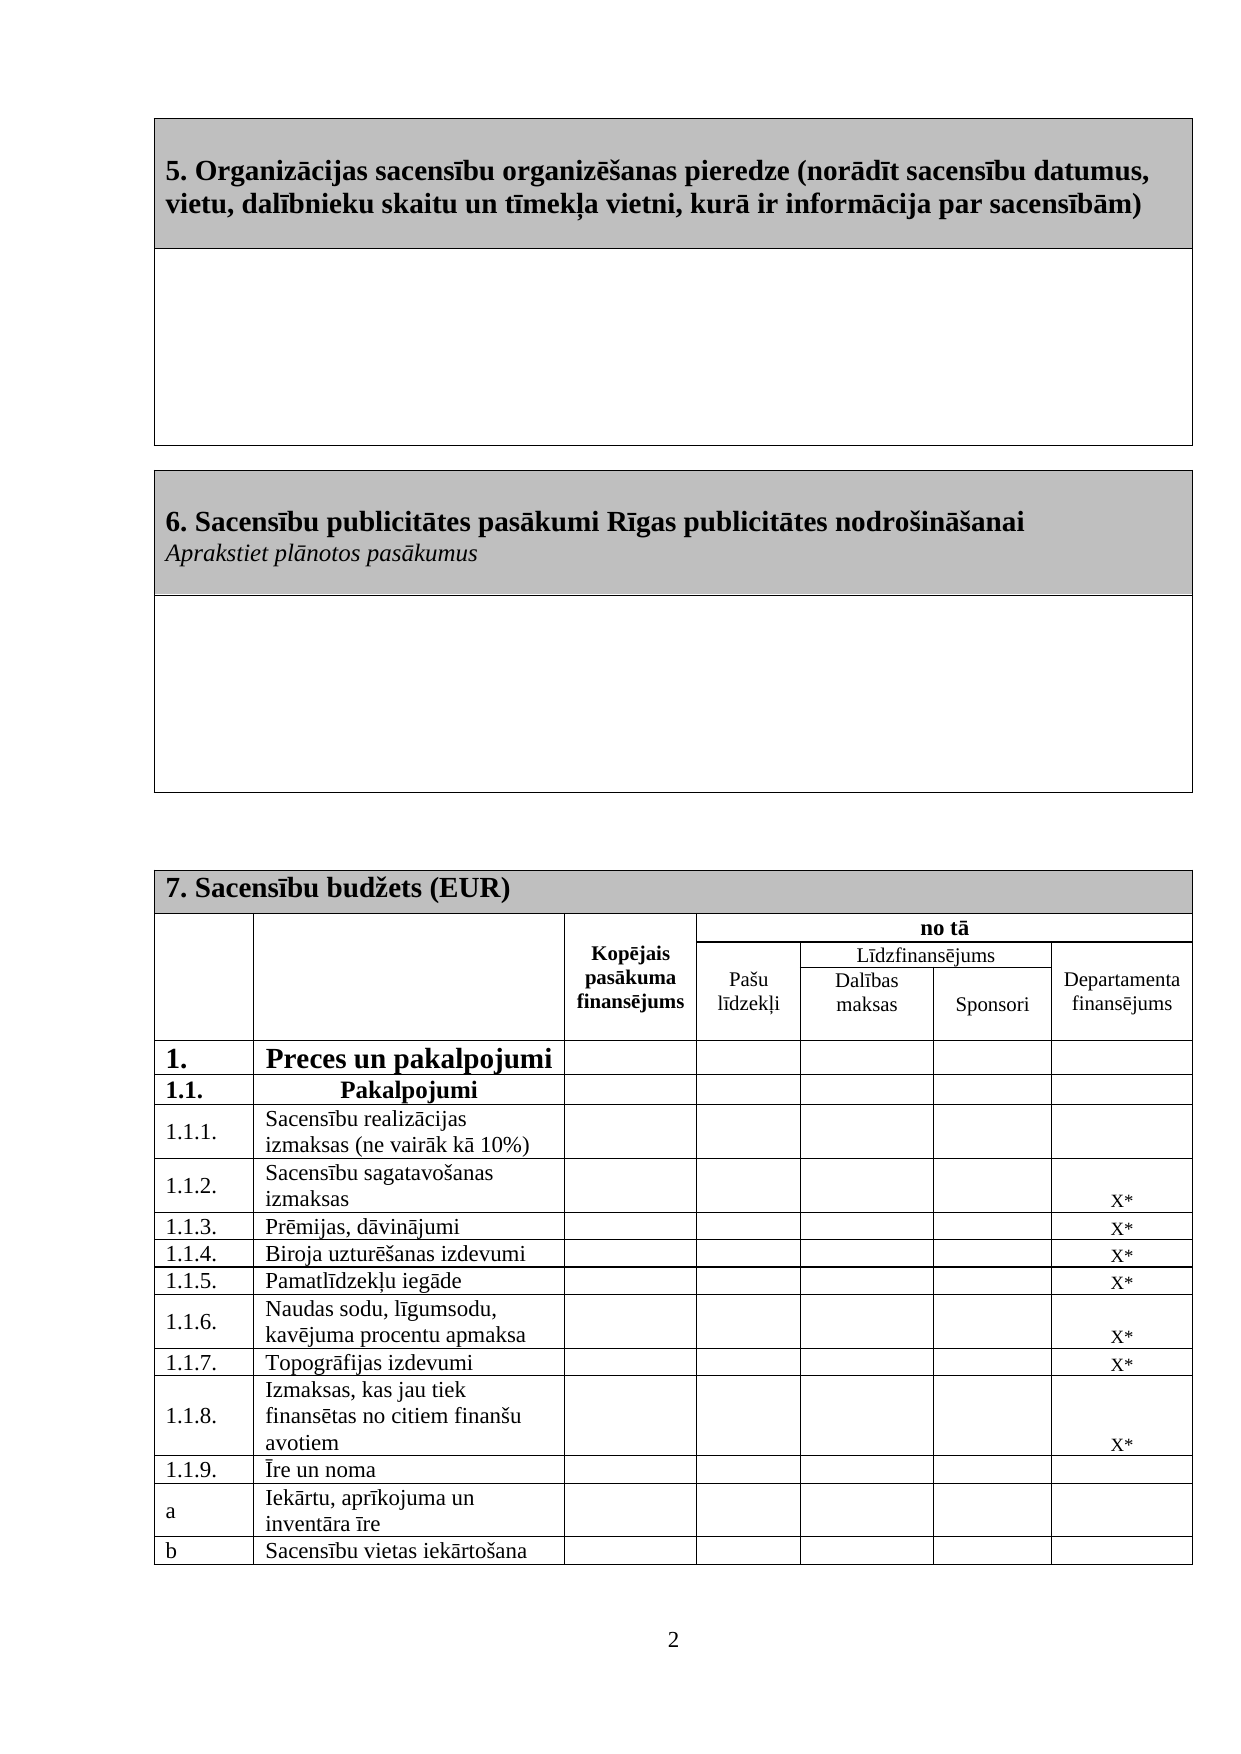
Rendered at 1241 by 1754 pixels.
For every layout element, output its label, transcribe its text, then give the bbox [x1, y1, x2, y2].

table_cell [934, 1295, 1051, 1348]
table_cell [697, 1159, 800, 1212]
table_cell [934, 1240, 1051, 1266]
table_cell [801, 1213, 933, 1239]
table_cell [934, 1537, 1051, 1564]
table_cell [934, 1349, 1051, 1375]
table_cell [697, 1240, 800, 1266]
table_cell [697, 1041, 800, 1074]
table_cell [801, 1537, 933, 1564]
table_cell 1.1.7. [155, 1349, 253, 1375]
table_cell Īre un noma [254, 1456, 564, 1482]
table_cell [565, 1349, 696, 1375]
table_cell 1.1.2. [155, 1159, 253, 1212]
table_cell [934, 1075, 1051, 1104]
table_cell [1052, 1484, 1192, 1536]
table_cell [934, 1159, 1051, 1212]
table_cell 1.1.8. [155, 1376, 253, 1455]
table_cell [801, 1041, 933, 1074]
table_cell no tā [697, 914, 1192, 941]
table_cell 1.1.5. [155, 1268, 253, 1294]
table_cell [565, 1240, 696, 1266]
table_cell [1052, 1456, 1192, 1482]
table_cell a [155, 1484, 253, 1536]
table_cell Dalības maksas [801, 968, 933, 1040]
table_cell 1.1.9. [155, 1456, 253, 1482]
table_cell [801, 1456, 933, 1482]
table_cell Departamenta finansējums [1052, 943, 1192, 1040]
table_cell Sacensību realizācijas izmaksas (ne vairāk kā 10%) [254, 1105, 564, 1158]
table_cell [801, 1240, 933, 1266]
table_cell Pašu līdzekļi [697, 943, 800, 1040]
table_cell [697, 1075, 800, 1104]
table_cell [801, 1484, 933, 1536]
table_cell 1. [155, 1041, 253, 1074]
table_cell X* [1052, 1376, 1192, 1455]
table_cell X* [1052, 1349, 1192, 1375]
table_cell [801, 1105, 933, 1158]
table_cell 1.1.6. [155, 1295, 253, 1348]
table_cell [934, 1041, 1051, 1074]
table_cell [565, 1041, 696, 1074]
table_cell [697, 1213, 800, 1239]
table_cell [155, 249, 1192, 445]
table_cell Kopējais pasākuma finansējums [565, 914, 696, 1040]
table_cell [697, 1105, 800, 1158]
table_cell Pamatlīdzekļu iegāde [254, 1268, 564, 1294]
table_cell [1052, 1041, 1192, 1074]
table_cell [1052, 1075, 1192, 1104]
table_cell [1052, 1105, 1192, 1158]
table_cell X* [1052, 1240, 1192, 1266]
table_cell [697, 1376, 800, 1455]
table_cell X* [1052, 1268, 1192, 1294]
table_cell Sponsori [934, 968, 1051, 1040]
table_cell 1.1.1. [155, 1105, 253, 1158]
table_cell [934, 1456, 1051, 1482]
table_header 7. Sacensību budžets (EUR) [155, 871, 1192, 913]
table_cell [565, 1268, 696, 1294]
table_cell [801, 1349, 933, 1375]
table_cell 1.1.4. [155, 1240, 253, 1266]
table_cell Līdzfinansējums [801, 943, 1051, 967]
table_cell [697, 1268, 800, 1294]
table_cell Topogrāfijas izdevumi [254, 1349, 564, 1375]
table_cell [1052, 1537, 1192, 1564]
table_cell [565, 1159, 696, 1212]
table_cell [801, 1376, 933, 1455]
table_cell Preces un pakalpojumi [254, 1041, 564, 1074]
table_cell [565, 1376, 696, 1455]
table_cell [934, 1213, 1051, 1239]
table_cell Izmaksas, kas jau tiek finansētas no citiem finanšu avotiem [254, 1376, 564, 1455]
table_cell [697, 1295, 800, 1348]
table_cell [565, 1456, 696, 1482]
table_cell [565, 1537, 696, 1564]
table_cell X* [1052, 1159, 1192, 1212]
table_cell [254, 914, 564, 1040]
table_cell [565, 1484, 696, 1536]
table_cell [934, 1268, 1051, 1294]
table_cell [697, 1456, 800, 1482]
table_header 5. Organizācijas sacensību organizēšanas pieredze (norādīt sacensību datumus, vietu, dalībnieku skaitu un tīmekļa vietni, kurā ir informācija par sacensībām) [155, 119, 1192, 248]
table_cell [697, 1484, 800, 1536]
table_cell [565, 1105, 696, 1158]
table_cell [934, 1484, 1051, 1536]
table_cell [565, 1213, 696, 1239]
table_cell Sacensību sagatavošanas izmaksas [254, 1159, 564, 1212]
table_cell 1.1.3. [155, 1213, 253, 1239]
table_cell [801, 1159, 933, 1212]
table_cell [565, 1075, 696, 1104]
table_cell [155, 914, 253, 1040]
table_cell Naudas sodu, līgumsodu, kavējuma procentu apmaksa [254, 1295, 564, 1348]
table_cell [801, 1268, 933, 1294]
table_cell Biroja uzturēšanas izdevumi [254, 1240, 564, 1266]
table_cell [697, 1349, 800, 1375]
table_header 6. Sacensību publicitātes pasākumi Rīgas publicitātes nodrošināšanai Aprakstiet plānotos pasākumus [155, 471, 1192, 594]
table_cell X* [1052, 1295, 1192, 1348]
table_cell Sacensību vietas iekārtošana [254, 1537, 564, 1564]
table_cell Pakalpojumi [254, 1075, 564, 1104]
table_cell [155, 596, 1192, 792]
table_cell [934, 1376, 1051, 1455]
table_cell [565, 1295, 696, 1348]
table_cell X* [1052, 1213, 1192, 1239]
table_cell [155, 1075, 253, 1104]
table_cell Prēmijas, dāvinājumi [254, 1213, 564, 1239]
table_cell [801, 1295, 933, 1348]
table_cell b [155, 1537, 253, 1564]
table_cell [697, 1537, 800, 1564]
table_cell [801, 1075, 933, 1104]
table_cell Iekārtu, aprīkojuma un inventāra īre [254, 1484, 564, 1536]
table_cell [934, 1105, 1051, 1158]
